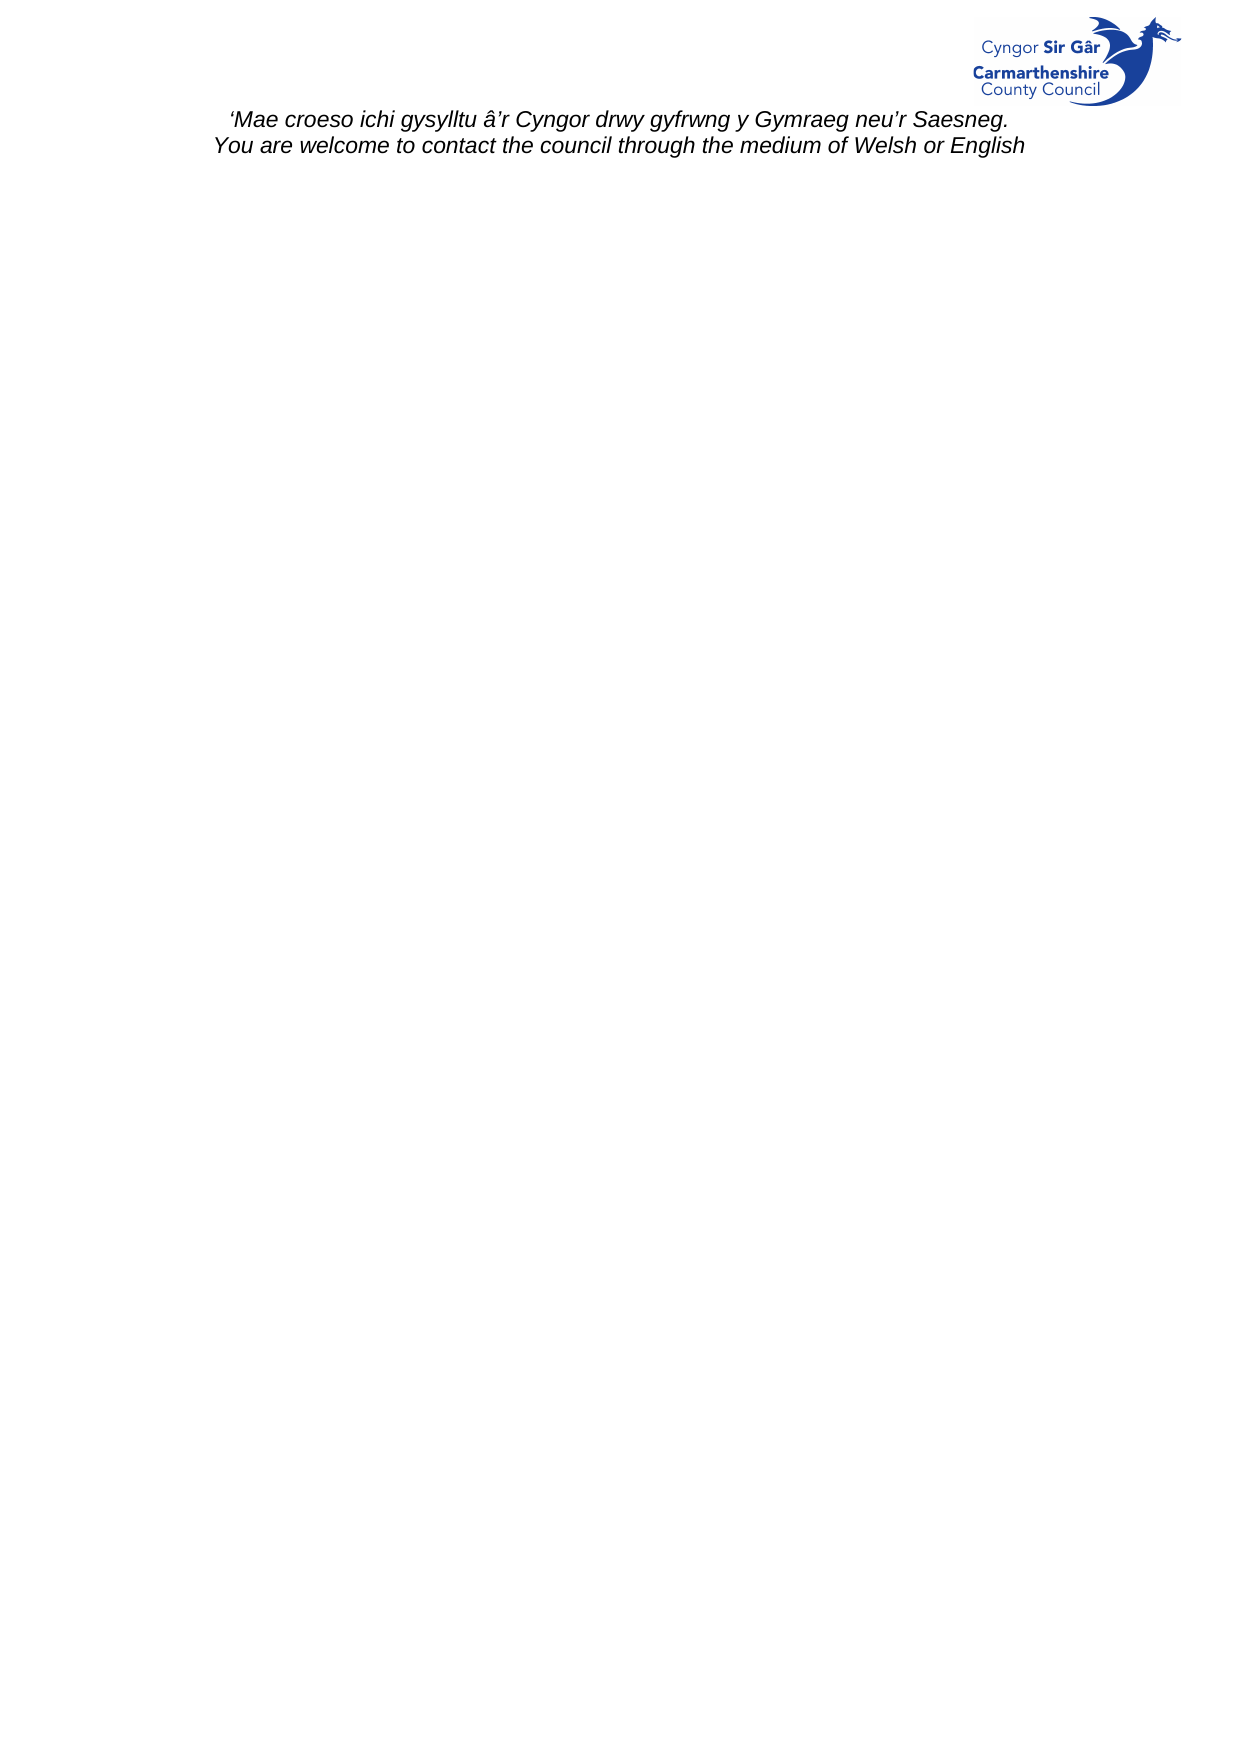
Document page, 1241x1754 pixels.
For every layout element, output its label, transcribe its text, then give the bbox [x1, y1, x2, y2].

text ‘Mae croeso ichi gysylltu â’r Cyngor drwy gyfrwng y Gymraeg neu’r Saesneg. [59, 106, 1181, 132]
text You are welcome to contact the council through the medium of Welsh or English [59, 132, 1181, 158]
picture [973, 17, 1182, 106]
